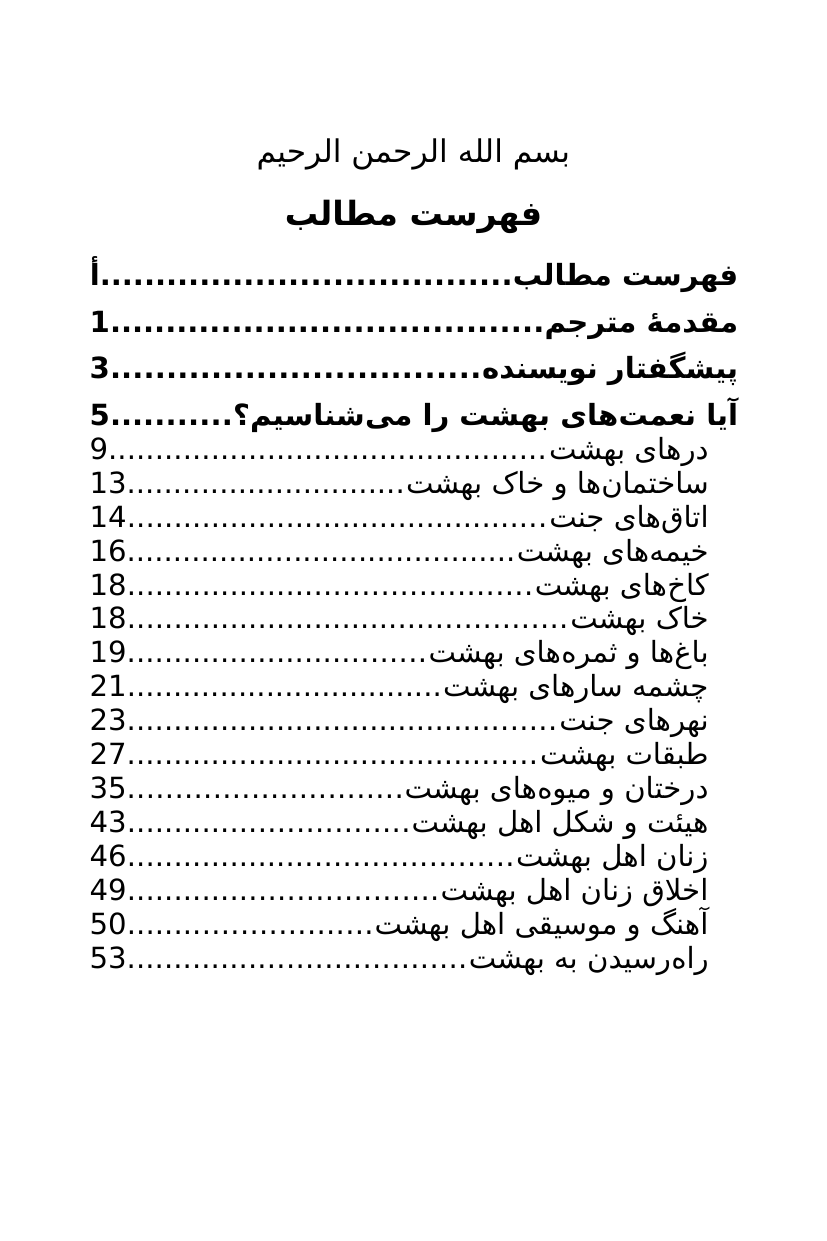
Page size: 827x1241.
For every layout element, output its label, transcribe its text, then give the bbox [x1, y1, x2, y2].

text خیمه‌های بهشت 16 [89, 534, 708, 568]
text طبقات بهشت 27 [89, 738, 708, 772]
text آهنگ و موسیقی اهل بهشت 50 [89, 907, 708, 941]
text زنان اهل بهشت 46 [89, 839, 708, 873]
text ساختمان‌ها و خاک بهشت 13 [89, 466, 708, 500]
text چشمه سارهای بهشت 21 [89, 670, 708, 704]
text پیشگفتار نویسنده 3 [89, 352, 738, 386]
text اتاق‌‌های جنت 14 [89, 500, 708, 534]
text آیا نعمت‌های بهشت را می‌شناسیم؟ 5 [89, 398, 738, 432]
text هیئت و شکل اهل بهشت 43 [89, 806, 708, 839]
text فهرست مطالب ‌أ [89, 259, 738, 293]
text باغ‌ها و ثمره‌های بهشت 19 [89, 636, 708, 670]
text درهای بهشت 9 [89, 432, 708, 466]
text مقدمۀ مترجم 1 [89, 305, 738, 339]
text راه‌رسیدن به بهشت 53 [89, 941, 708, 975]
text اخلاق زنان اهل بهشت 49 [89, 873, 708, 907]
text بسم الله الرحمن الرحیم [89, 133, 738, 170]
text درختان و میوه‌های بهشت 35 [89, 772, 708, 806]
text فهرست مطالب [89, 195, 738, 234]
text خاک بهشت 18 [89, 602, 708, 636]
text نهرهای جنت 23 [89, 704, 708, 738]
text کاخ‌های بهشت 18 [89, 568, 708, 602]
